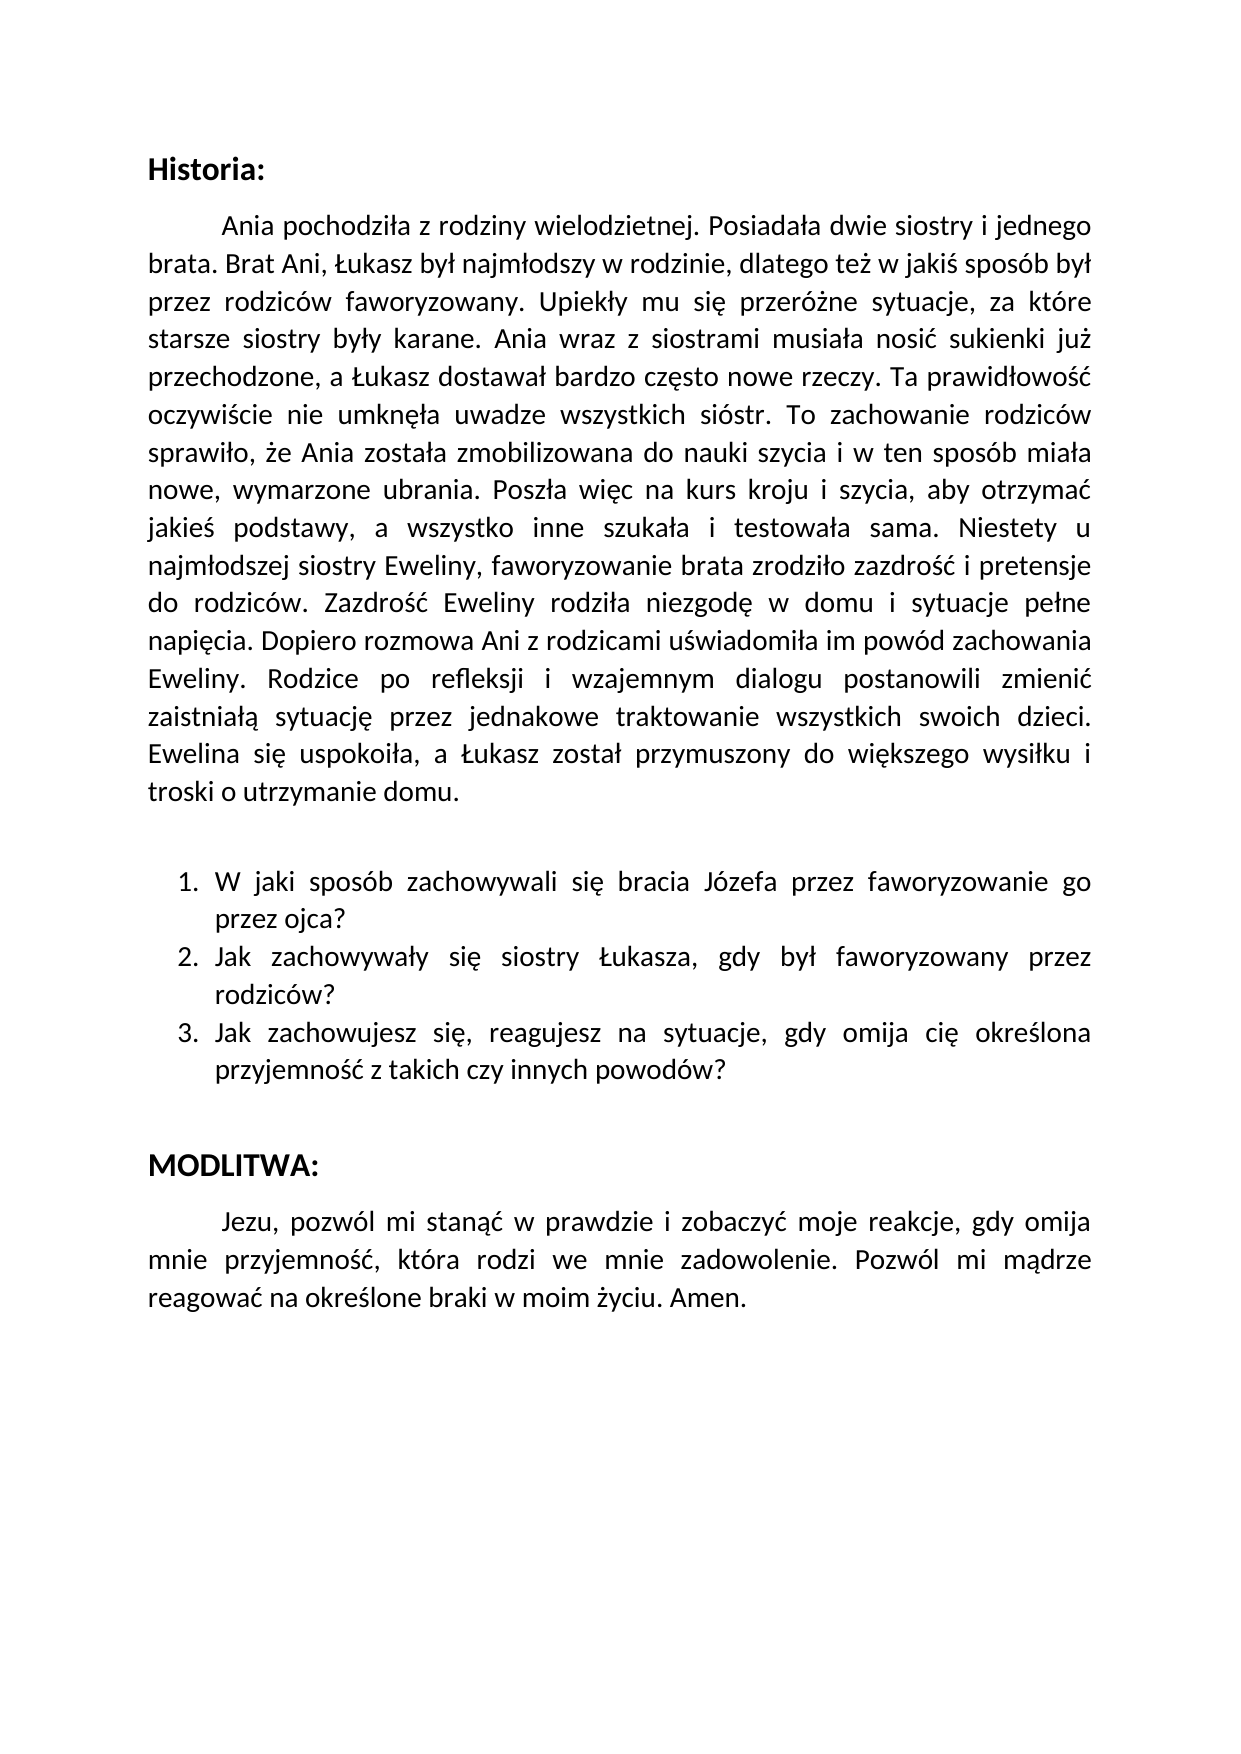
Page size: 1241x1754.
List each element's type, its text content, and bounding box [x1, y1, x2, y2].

text Jezu, pozwól mi stanąć w prawdzie i zobaczyć moje reakcje, gdy omija mnie przyjemność, która rodzi we mnie zadowolenie. Pozwól mi mądrze reagować na określone braki w moim życiu. Amen. [148, 1203, 1093, 1314]
text Ania pochodziła z rodziny wielodzietnej. Posiadała dwie siostry i jednego brata. Brat Ani, Łukasz był najmłodszy w rodzinie, dlatego też w jakiś sposób był przez rodziców faworyzowany. Upiekły mu się przeróżne sytuacje, za które starsze siostry były karane. Ania wraz z siostrami musiała nosić sukienki już przechodzone, a Łukasz dostawał bardzo często nowe rzeczy. Ta prawidłowość oczywiście nie umknęła uwadze wszystkich sióstr. To zachowanie rodziców sprawiło, że Ania została zmobilizowana do nauki szycia i w ten sposób miała nowe, wymarzone ubrania. Poszła więc na kurs kroju i szycia, aby otrzymać jakieś podstawy, a wszystko inne szukała i testowała sama. Niestety u najmłodszej siostry Eweliny, faworyzowanie brata zrodziło zazdrość i pretensje do rodziców. Zazdrość Eweliny rodziła niezgodę w domu i sytuacje pełne napięcia. Dopiero rozmowa Ani z rodzicami uświadomiła im powód zachowania Eweliny. Rodzice po refleksji i wzajemnym dialogu postanowili zmienić zaistniałą sytuację przez jednakowe traktowanie wszystkich swoich dzieci. Ewelina się uspokoiła, a Łukasz został przymuszony do większego wysiłku i troski o utrzymanie domu. [148, 207, 1093, 809]
list Jak zachowywały się siostry Łukasza, gdy był faworyzowany przez rodziców? [177, 938, 1093, 1012]
list Jak zachowujesz się, reagujesz na sytuacje, gdy omija cię określona przyjemność z takich czy innych powodów? [177, 1014, 1093, 1087]
list W jaki sposób zachowywali się bracia Józefa przez faworyzowanie go przez ojca? [177, 863, 1093, 936]
text MODLITWA: [148, 1143, 1093, 1184]
text Historia: [148, 148, 1093, 188]
